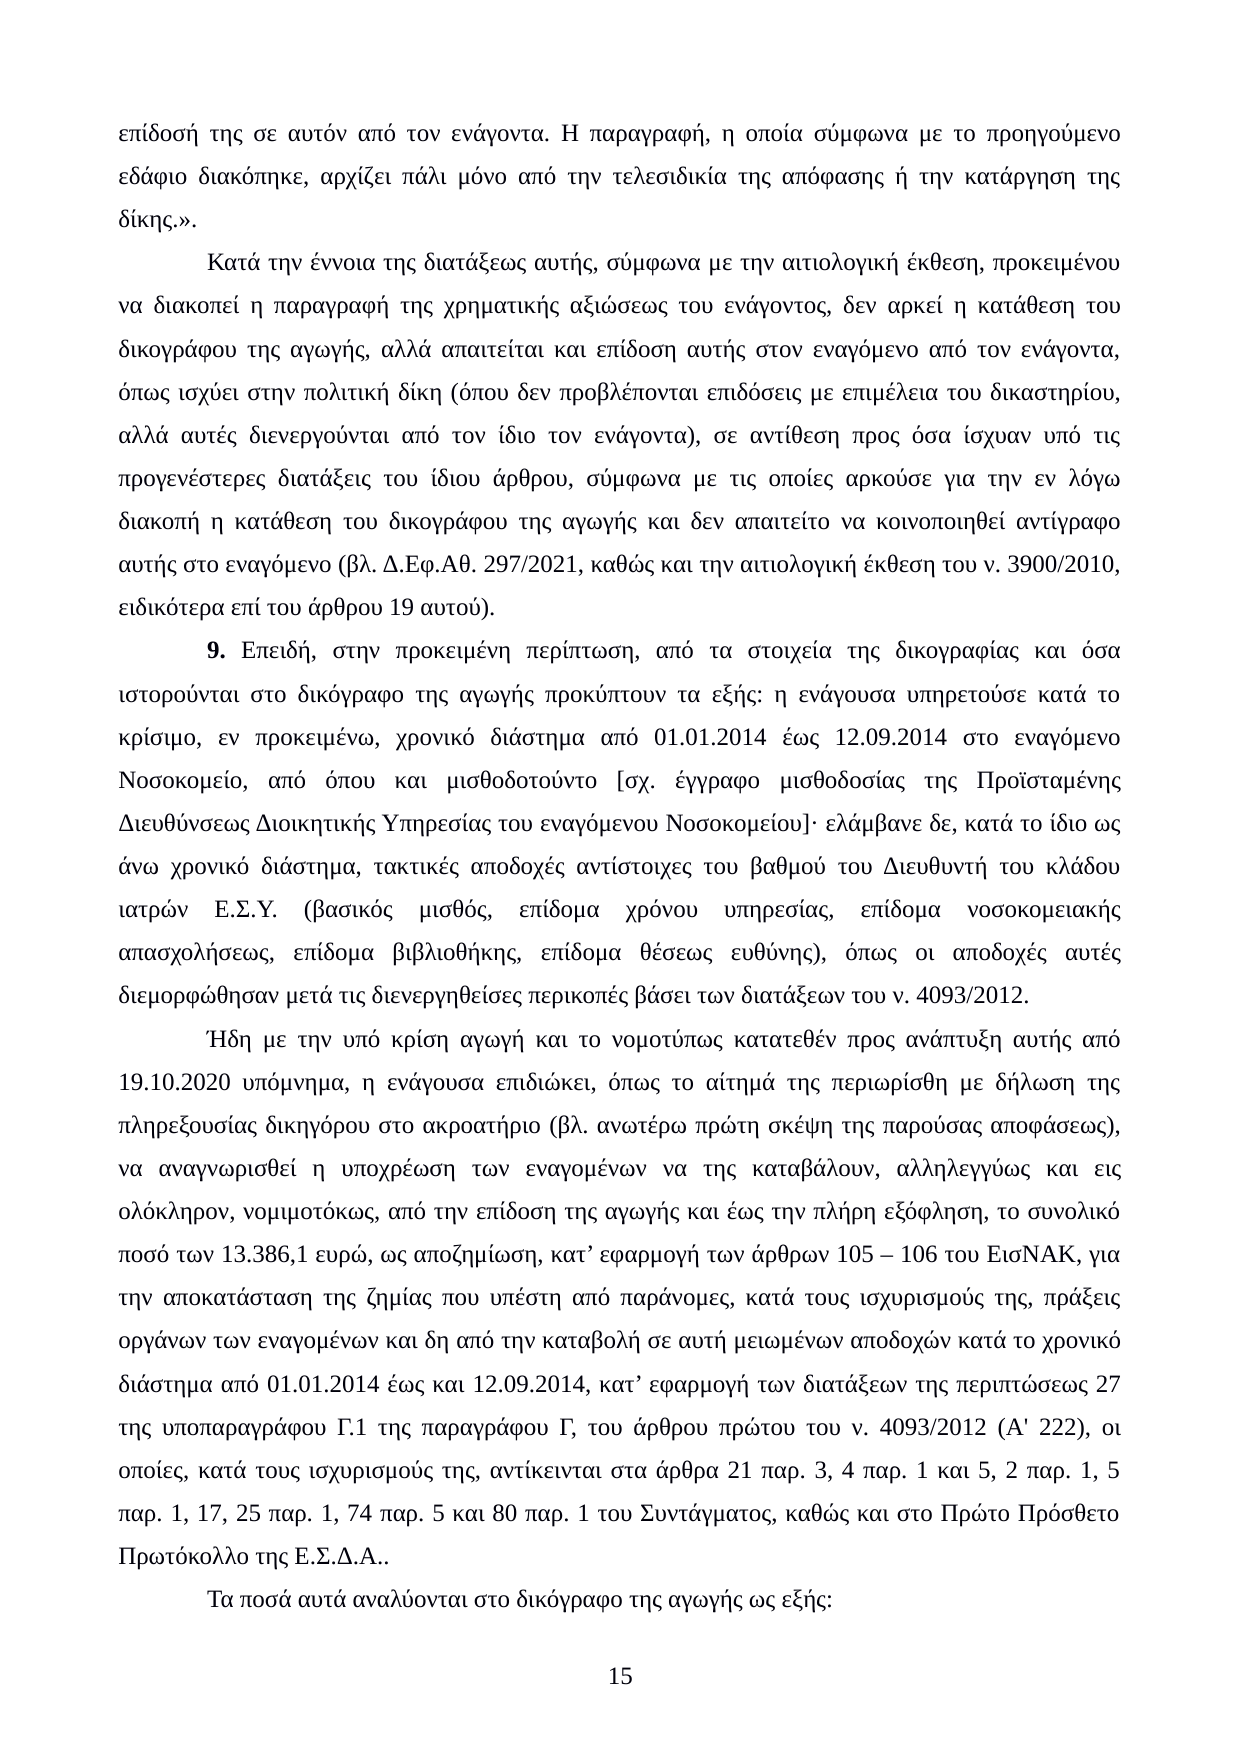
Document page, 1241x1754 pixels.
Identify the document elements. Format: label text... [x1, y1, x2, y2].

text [118, 118, 1122, 233]
text Τα ποσά αυτά αναλύονται στο δικόγραφο της αγωγής ως εξής: [118, 1584, 1122, 1613]
text Ήδη με την υπό κρίση αγωγή και το νομοτύπως κατατεθέν προς ανάπτυξη αυτής από 19.10.2020 υπόμνημα, η ενάγουσα επιδιώκει, όπως το αίτημά της περιωρίσθη με δήλωση της πληρεξουσίας δικηγόρου στο ακροατήριο (βλ. ανωτέρω πρώτη σκέψη της παρούσας αποφάσεως), να αναγνωρισθεί η υποχρέωση των εναγομένων να της καταβάλουν, αλληλεγγύως και εις ολόκληρον, νομιμοτόκως, από την επίδοση της αγωγής και έως την πλήρη εξόφληση, το συνολικό ποσό των 13.386,1 ευρώ, ως αποζημίωση, κατ’ εφαρμογή των άρθρων 105 – 106 του ΕισΝΑΚ, για την αποκατάσταση της ζημίας που υπέστη από παράνομες, κατά τους ισχυρισμούς της, πράξεις οργάνων των εναγομένων και δη από την καταβολή σε αυτή μειωμένων αποδοχών κατά το χρονικό διάστημα από 01.01.2014 έως και 12.09.2014, κατ’ εφαρμογή των διατάξεων της περιπτώσεως 27 της υποπαραγράφου Γ.1 της παραγράφου Γ, του άρθρου πρώτου του ν. 4093/2012 (Α' 222), οι οποίες, κατά τους ισχυρισμούς της, αντίκεινται στα άρθρα 21 παρ. 3, 4 παρ. 1 και 5, 2 παρ. 1, 5 παρ. 1, 17, 25 παρ. 1, 74 παρ. 5 και 80 παρ. 1 του Συντάγματος, καθώς και στο Πρώτο Πρόσθετο Πρωτόκολλο της Ε.Σ.Δ.Α.. [118, 1024, 1122, 1570]
text 9. Επειδή, στην προκειμένη περίπτωση, από τα στοιχεία της δικογραφίας και όσα ιστορούνται στο δικόγραφο της αγωγής προκύπτουν τα εξής: η ενάγουσα υπηρετούσε κατά το κρίσιμο, εν προκειμένω, χρονικό διάστημα από 01.01.2014 έως 12.09.2014 στο εναγόμενο Νοσοκομείο, από όπου και μισθοδοτούντο [σχ. έγγραφο μισθοδοσίας της Προϊσταμένης Διευθύνσεως Διοικητικής Υπηρεσίας του εναγόμενου Νοσοκομείου]· ελάμβανε δε, κατά το ίδιο ως άνω χρονικό διάστημα, τακτικές αποδοχές αντίστοιχες του βαθμού του Διευθυντή του κλάδου ιατρών Ε.Σ.Υ. (βασικός μισθός, επίδομα χρόνου υπηρεσίας, επίδομα νοσοκομειακής απασχολήσεως, επίδομα βιβλιοθήκης, επίδομα θέσεως ευθύνης), όπως οι αποδοχές αυτές διεμορφώθησαν μετά τις διενεργηθείσες περικοπές βάσει των διατάξεων του ν. 4093/2012. [118, 636, 1122, 1009]
text Κατά την έννοια της διατάξεως αυτής, σύμφωνα με την αιτιολογική έκθεση, προκειμένου να διακοπεί η παραγραφή της χρηματικής αξιώσεως του ενάγοντος, δεν αρκεί η κατάθεση του δικογράφου της αγωγής, αλλά απαιτείται και επίδοση αυτής στον εναγόμενο από τον ενάγοντα, όπως ισχύει στην πολιτική δίκη (όπου δεν προβλέπονται επιδόσεις με επιμέλεια του δικαστηρίου, αλλά αυτές διενεργούνται από τον ίδιο τον ενάγοντα), σε αντίθεση προς όσα ίσχυαν υπό τις προγενέστερες διατάξεις του ίδιου άρθρου, σύμφωνα με τις οποίες αρκούσε για την εν λόγω διακοπή η κατάθεση του δικογράφου της αγωγής και δεν απαιτείτο να κοινοποιηθεί αντίγραφο αυτής στο εναγόμενο (βλ. Δ.Εφ.Αθ. 297/2021, καθώς και την αιτιολογική έκθεση του ν. 3900/2010, ειδικότερα επί του άρθρου 19 αυτού). [118, 247, 1122, 621]
